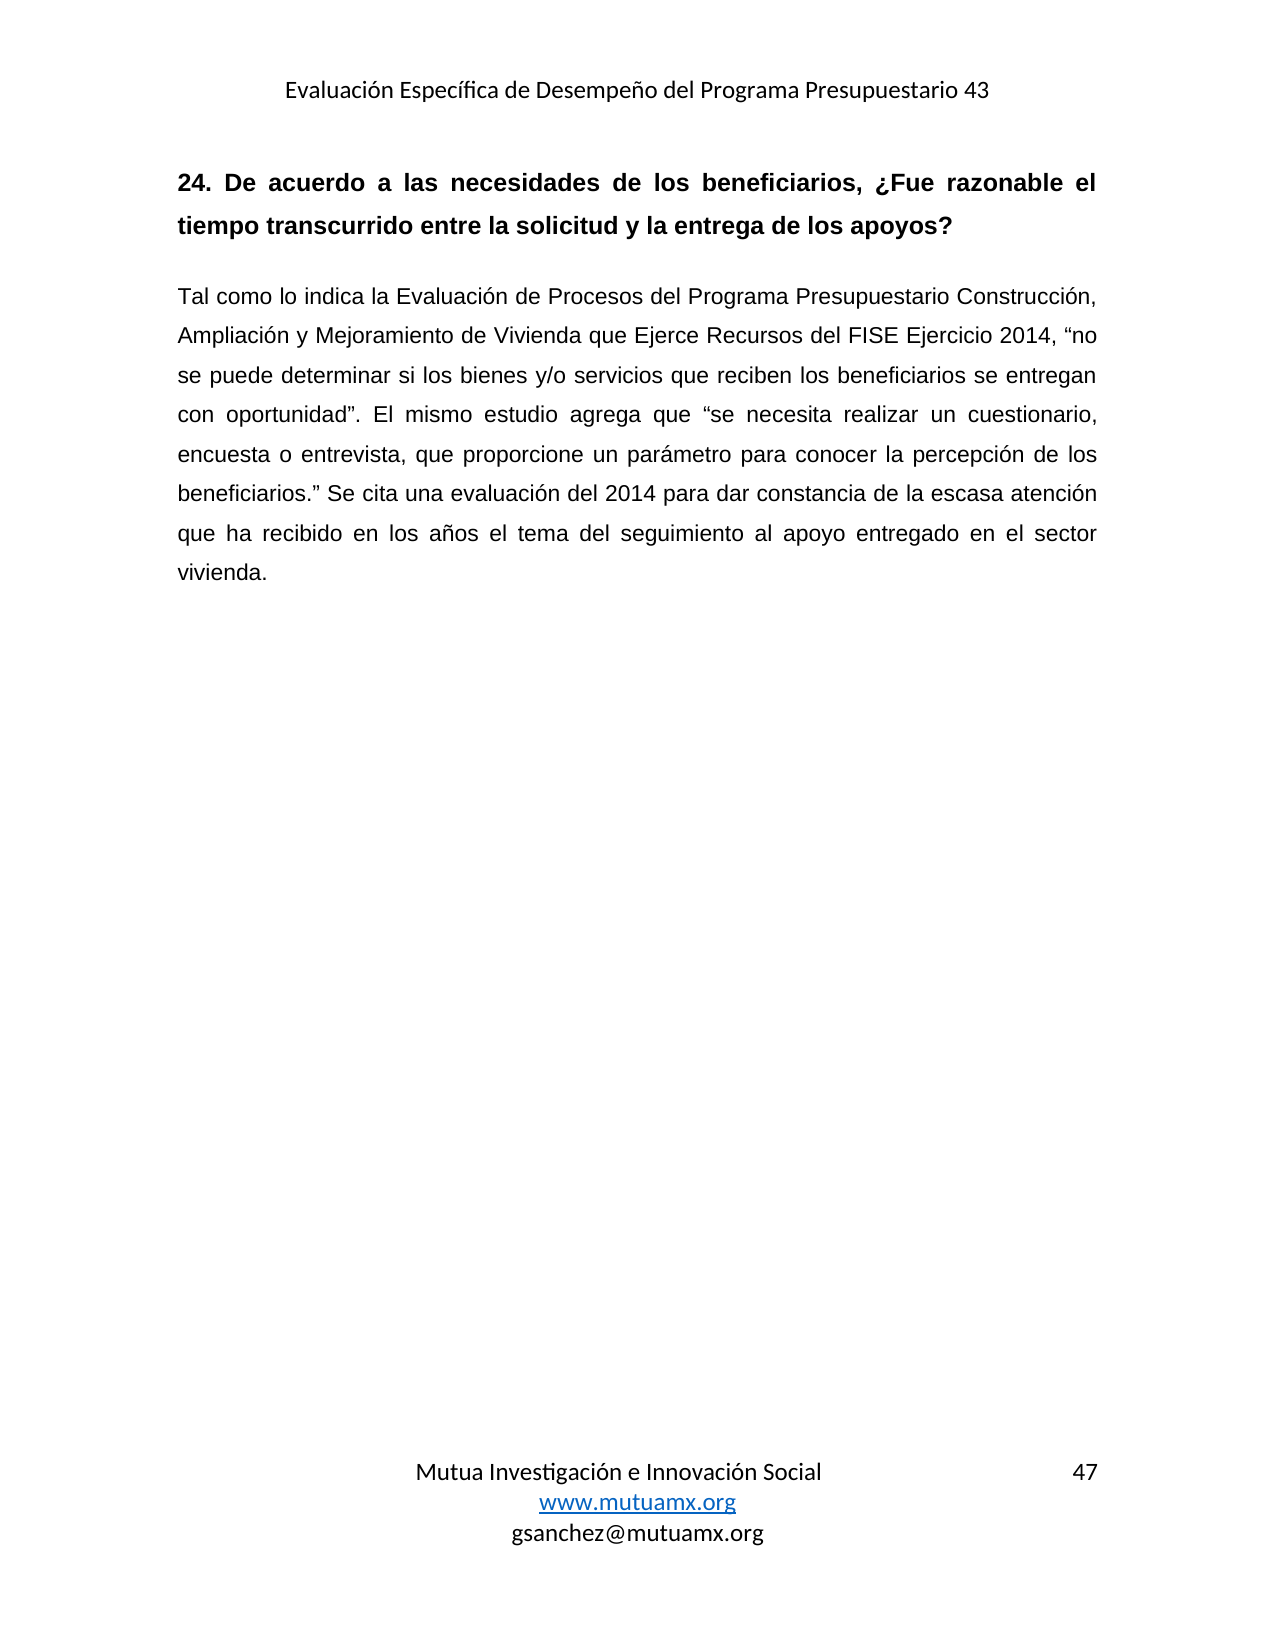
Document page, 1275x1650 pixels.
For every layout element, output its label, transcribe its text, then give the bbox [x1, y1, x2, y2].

text Tal como lo indica la Evaluación de Procesos del Programa Presupuestario Construcción, Ampliación y Mejoramiento de Vivienda que Ejerce Recursos del FISE Ejercicio 2014, “no se puede determinar si los bienes y/o servicios que reciben los beneficiarios se entregan con oportunidad”. El mismo estudio agrega que “se necesita realizar un cuestionario, encuesta o entrevista, que proporcione un parámetro para conocer la percepción de los beneficiarios.” Se cita una evaluación del 2014 para dar constancia de la escasa atención que ha recibido en los años el tema del seguimiento al apoyo entregado en el sector vivienda. [177, 283, 1098, 586]
subtitle 24. De acuerdo a las necesidades de los beneficiarios, ¿Fue razonable el tiempo transcurrido entre la solicitud y la entrega de los apoyos? [177, 168, 1098, 240]
